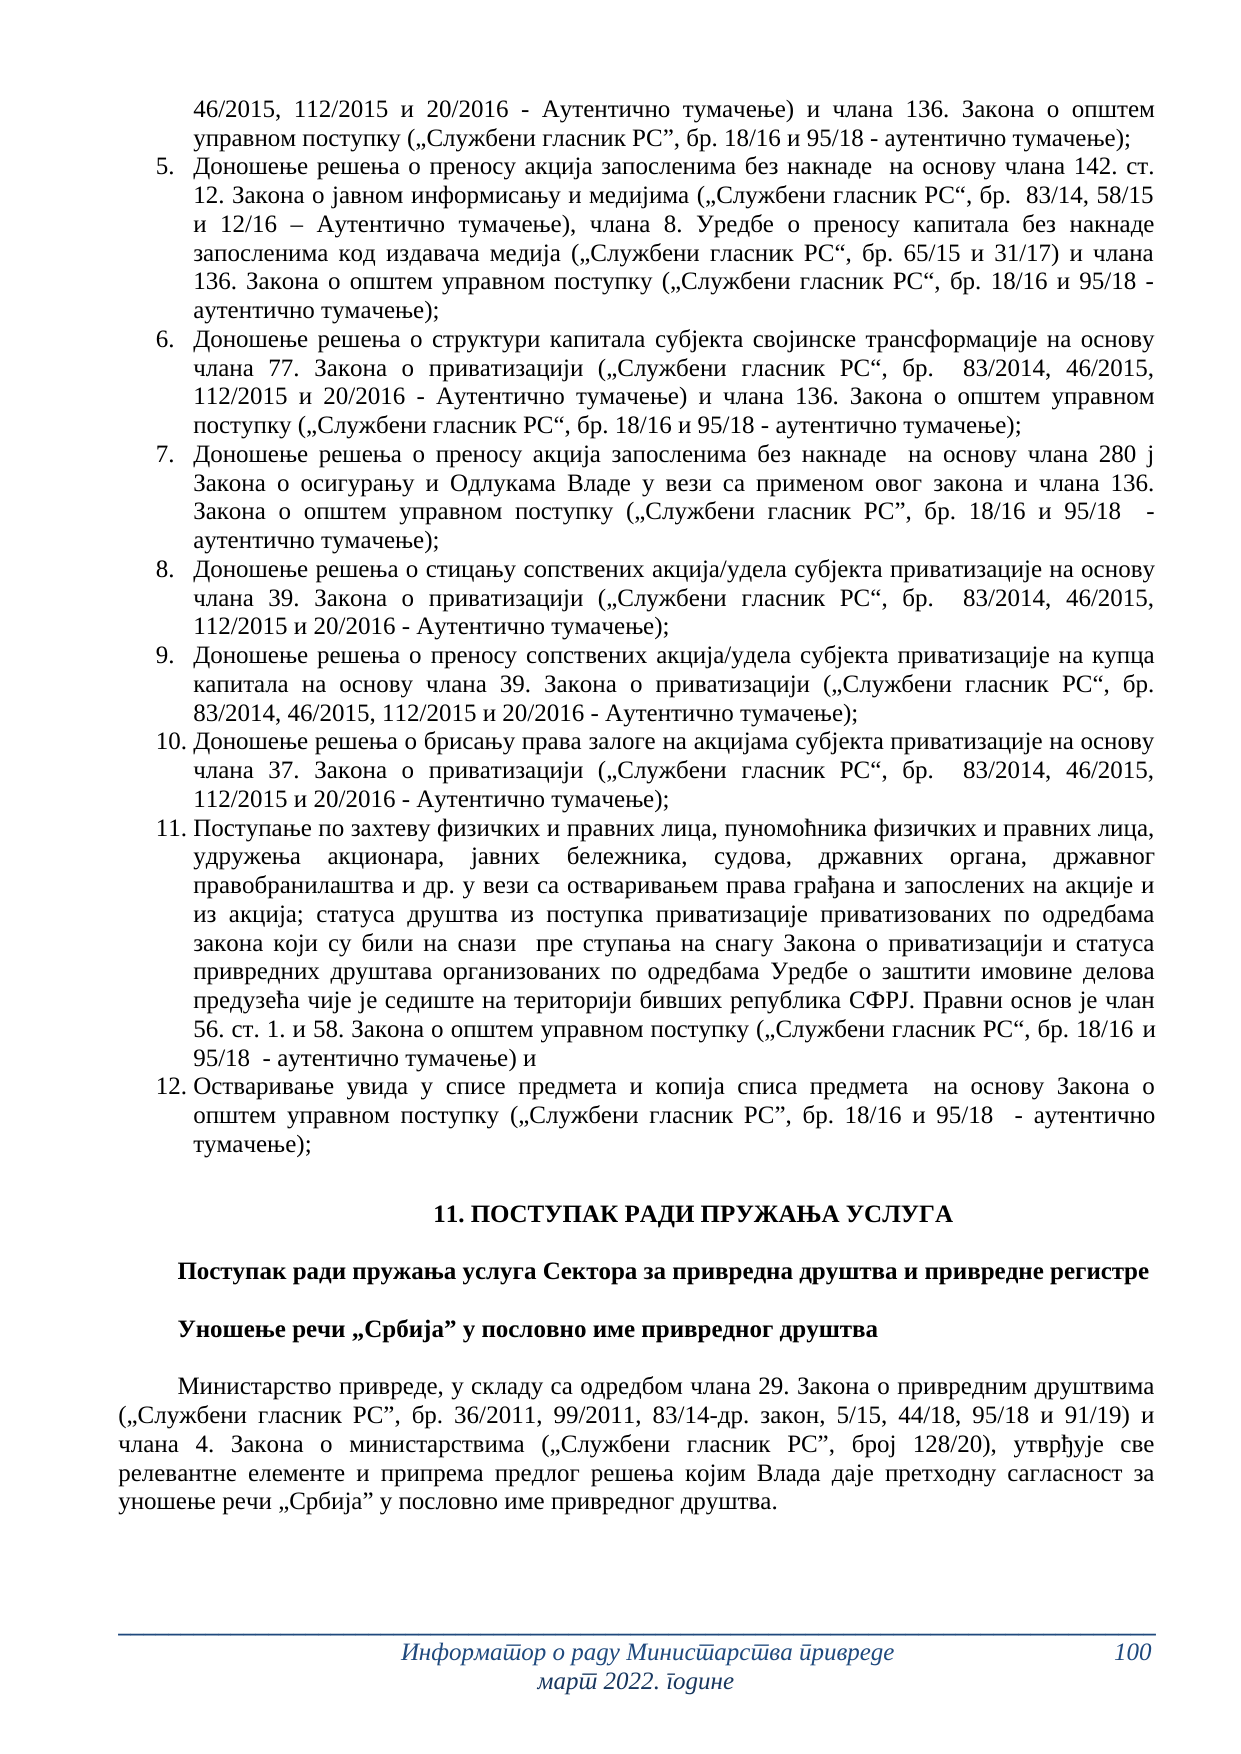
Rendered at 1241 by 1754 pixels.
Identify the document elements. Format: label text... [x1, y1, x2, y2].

list Доношење решења о преносу акција запосленима без накнаде на основу члана 142. ст. 12. Закона о јавном информисању и медијима („Службени гласник РС“, бр. 83/14, 58/15 и 12/16 – Аутентично тумачење), члана 8. Уредбе о преносу капитала без накнаде запосленима код издавача медија („Службени гласник РС“, бр. 65/15 и 31/17) и члана 136. Закона о општем управном поступку („Службени гласник РС“, бр. 18/16 и 95/18 - аутентично тумачење); [156, 151, 1156, 324]
text Уношење речи „Србија” у пословно име привредног друштва [118, 1314, 1156, 1343]
list Доношење решења о брисању права залоге на акцијама субјекта приватизације на основу члана 37. Закона о приватизацији („Службени гласник РС“, бр. 83/2014, 46/2015, 112/2015 и 20/2016 - Аутентично тумачење); [156, 726, 1156, 813]
list Остваривање увида у списе предмета и копија списа предмета на основу Закона о општем управном поступку („Службени гласник РС”, бр. 18/16 и 95/18 - аутентично тумачење); [156, 1071, 1156, 1158]
list Доношење решења о структури капитала субјекта својинске трансформације на основу члана 77. Закона о приватизацији („Службени гласник РС“, бр. 83/2014, 46/2015, 112/2015 и 20/2016 - Аутентично тумачење) и члана 136. Закона о општем управном поступку („Службени гласник РС“, бр. 18/16 и 95/18 - аутентично тумачење); [156, 324, 1156, 439]
list Доношење решења о стицању сопствених акција/удела субјекта приватизације на основу члана 39. Закона о приватизацији („Службени гласник РС“, бр. 83/2014, 46/2015, 112/2015 и 20/2016 - Аутентично тумачење); [156, 554, 1156, 640]
list ПОСТУПАК РАДИ ПРУЖАЊА УСЛУГА [231, 1199, 1156, 1228]
list Доношење решења о преносу акција запосленима без накнаде на основу члана 280 ј Закона о осигурању и Одлукама Владе у вези са применом овог закона и члана 136. Закона о општем управном поступку („Службени гласник РС”, бр. 18/16 и 95/18 - аутентично тумачење); [156, 439, 1156, 554]
list Доношење решења о преносу сопствених акција/удела субјекта приватизације на купца капитала на основу члана 39. Закона о приватизацији („Службени гласник РС“, бр. 83/2014, 46/2015, 112/2015 и 20/2016 - Аутентично тумачење); [156, 640, 1156, 726]
list Поступање по захтеву физичких и правних лица, пуномоћника физичких и правних лица, удружења акционара, јавних бележника, судова, државних органа, државног правобранилаштва и др. у вези са остваривањем права грађана и запослених на акције и из акција; статуса друштва из поступка приватизације приватизованих по одредбама закона који су били на снази пре ступања на снагу Закона о приватизацији и статуса привредних друштава организованих по одредбама Уредбе о заштити имовине делова предузећа чије је седиште на територији бивших република СФРЈ. Правни основ је члан 56. ст. 1. и 58. Закона о општем управном поступку („Службени гласник РС“, бр. 18/16 и 95/18 - аутентично тумачење) и [156, 813, 1156, 1071]
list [156, 94, 1156, 151]
text Министарство привреде, у складу са одредбом члана 29. Закона о привредним друштвима („Службени гласник РСˮ, бр. 36/2011, 99/2011, 83/14-др. закон, 5/15, 44/18, 95/18 и 91/19) и члана 4. Закона о министарствима („Службени гласник РСˮ, број 128/20), утврђује све релевантне елементе и припрема предлог решења којим Влада даје претходну сагласност за уношење речи „Србија” у пословно име привредног друштва. [118, 1371, 1156, 1515]
text Поступак ради пружања услуга Сектора за привредна друштва и привредне регистре [118, 1256, 1156, 1285]
